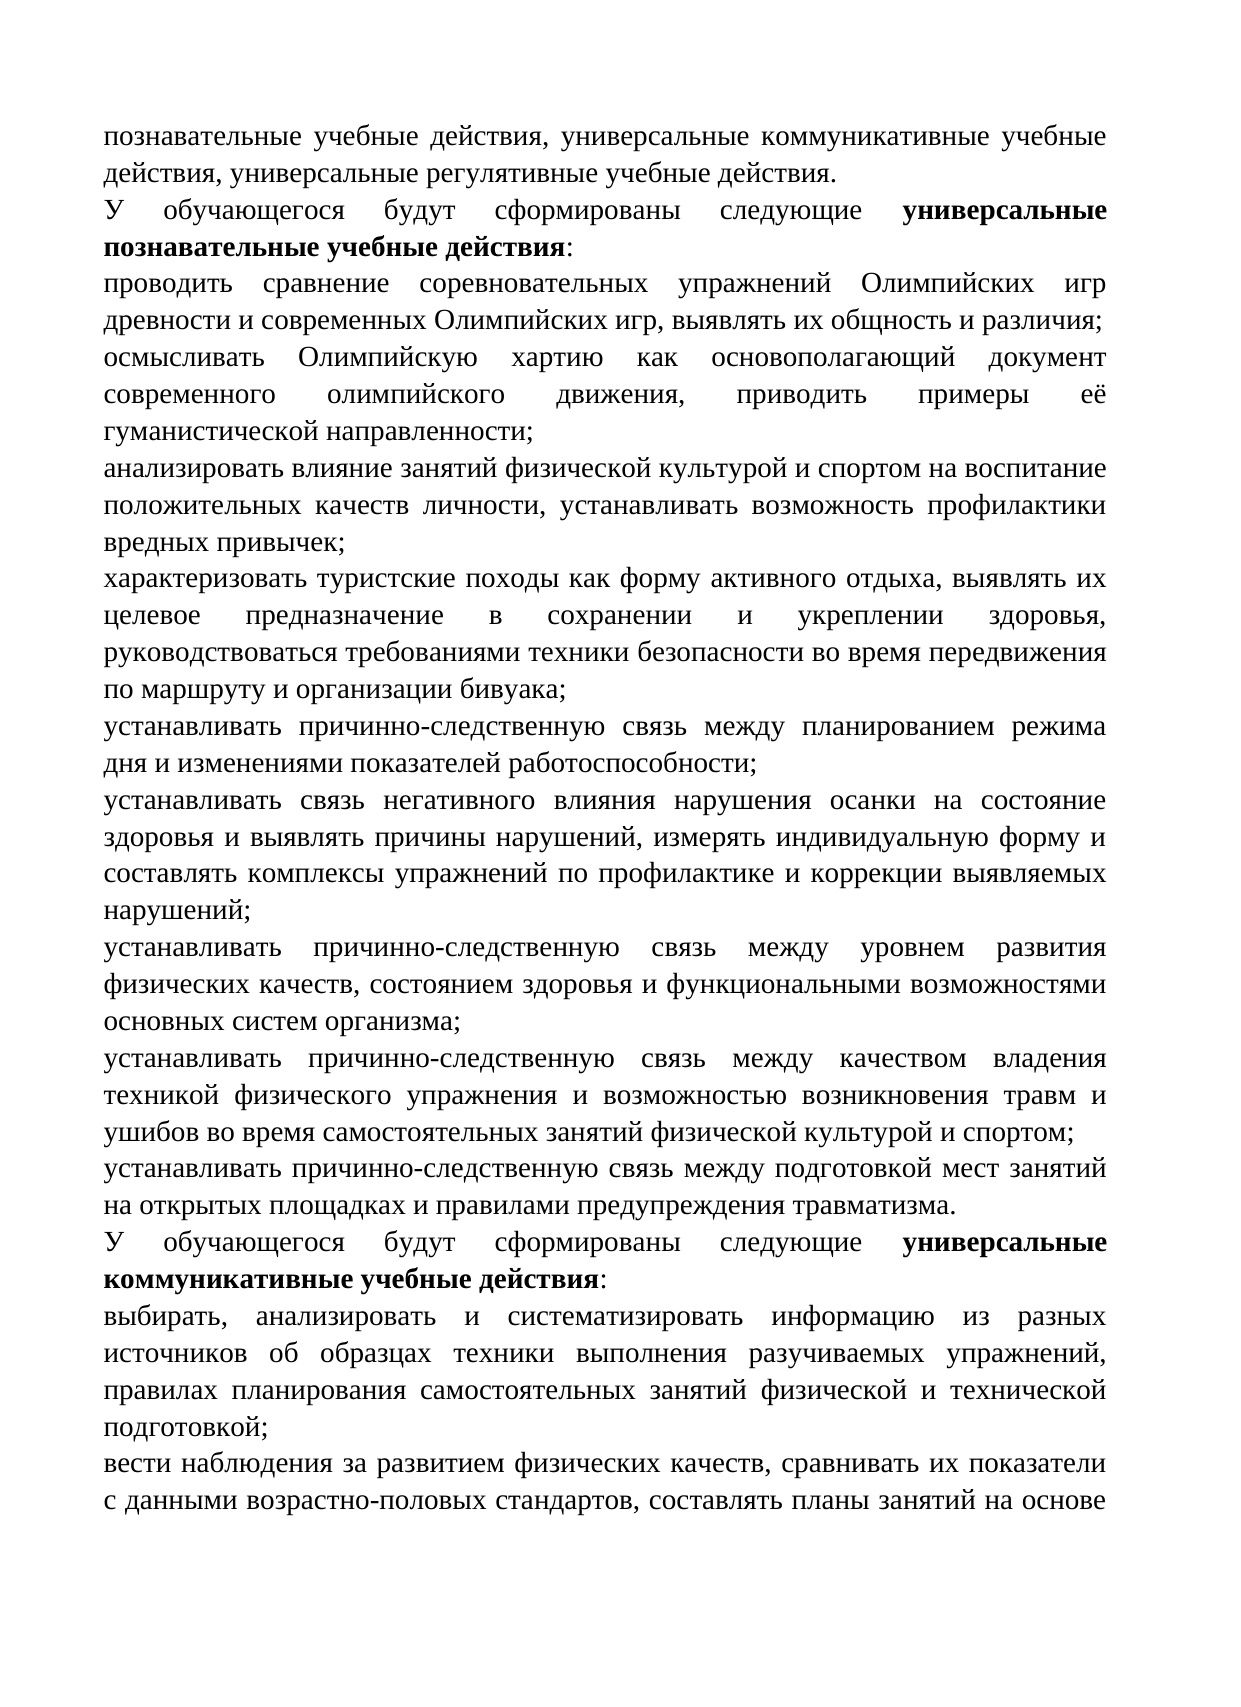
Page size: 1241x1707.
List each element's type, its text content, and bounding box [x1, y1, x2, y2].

text анализировать влияние занятий физической культурой и спортом на воспитание положительных качеств личности, устанавливать возможность профилактики вредных привычек; [103, 450, 1107, 557]
text устанавливать причинно-следственную связь между уровнем развития физических качеств, состоянием здоровья и функциональными возможностями основных систем организма; [103, 929, 1107, 1037]
text устанавливать причинно-следственную связь между планированием режима дня и изменениями показателей работоспособности; [103, 708, 1107, 778]
text устанавливать связь негативного влияния нарушения осанки на состояние здоровья и выявлять причины нарушений, измерять индивидуальную форму и составлять комплексы упражнений по профилактике и коррекции выявляемых нарушений; [103, 782, 1107, 926]
text характеризовать туристские походы как форму активного отдыха, выявлять их целевое предназначение в сохранении и укреплении здоровья, руководствоваться требованиями техники безопасности во время передвижения по маршруту и организации бивуака; [103, 561, 1107, 705]
text У обучающегося будут сформированы следующие универсальные познавательные учебные действия: [103, 192, 1107, 262]
text выбирать, анализировать и систематизировать информацию из разных источников об образцах техники выполнения разучиваемых упражнений, правилах планирования самостоятельных занятий физической и технической подготовкой; [103, 1298, 1107, 1442]
text осмысливать Олимпийскую хартию как основополагающий документ современного олимпийского движения, приводить примеры её гуманистической направленности; [103, 339, 1107, 447]
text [103, 118, 1107, 188]
text проводить сравнение соревновательных упражнений Олимпийских игр древности и современных Олимпийских игр, выявлять их общность и различия; [103, 266, 1107, 336]
text устанавливать причинно-следственную связь между подготовкой мест занятий на открытых площадках и правилами предупреждения травматизма. [103, 1151, 1107, 1221]
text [103, 1446, 1107, 1516]
text У обучающегося будут сформированы следующие универсальные коммуникативные учебные действия: [103, 1224, 1107, 1295]
text устанавливать причинно-следственную связь между качеством владения техникой физического упражнения и возможностью возникновения травм и ушибов во время самостоятельных занятий физической культурой и спортом; [103, 1040, 1107, 1147]
